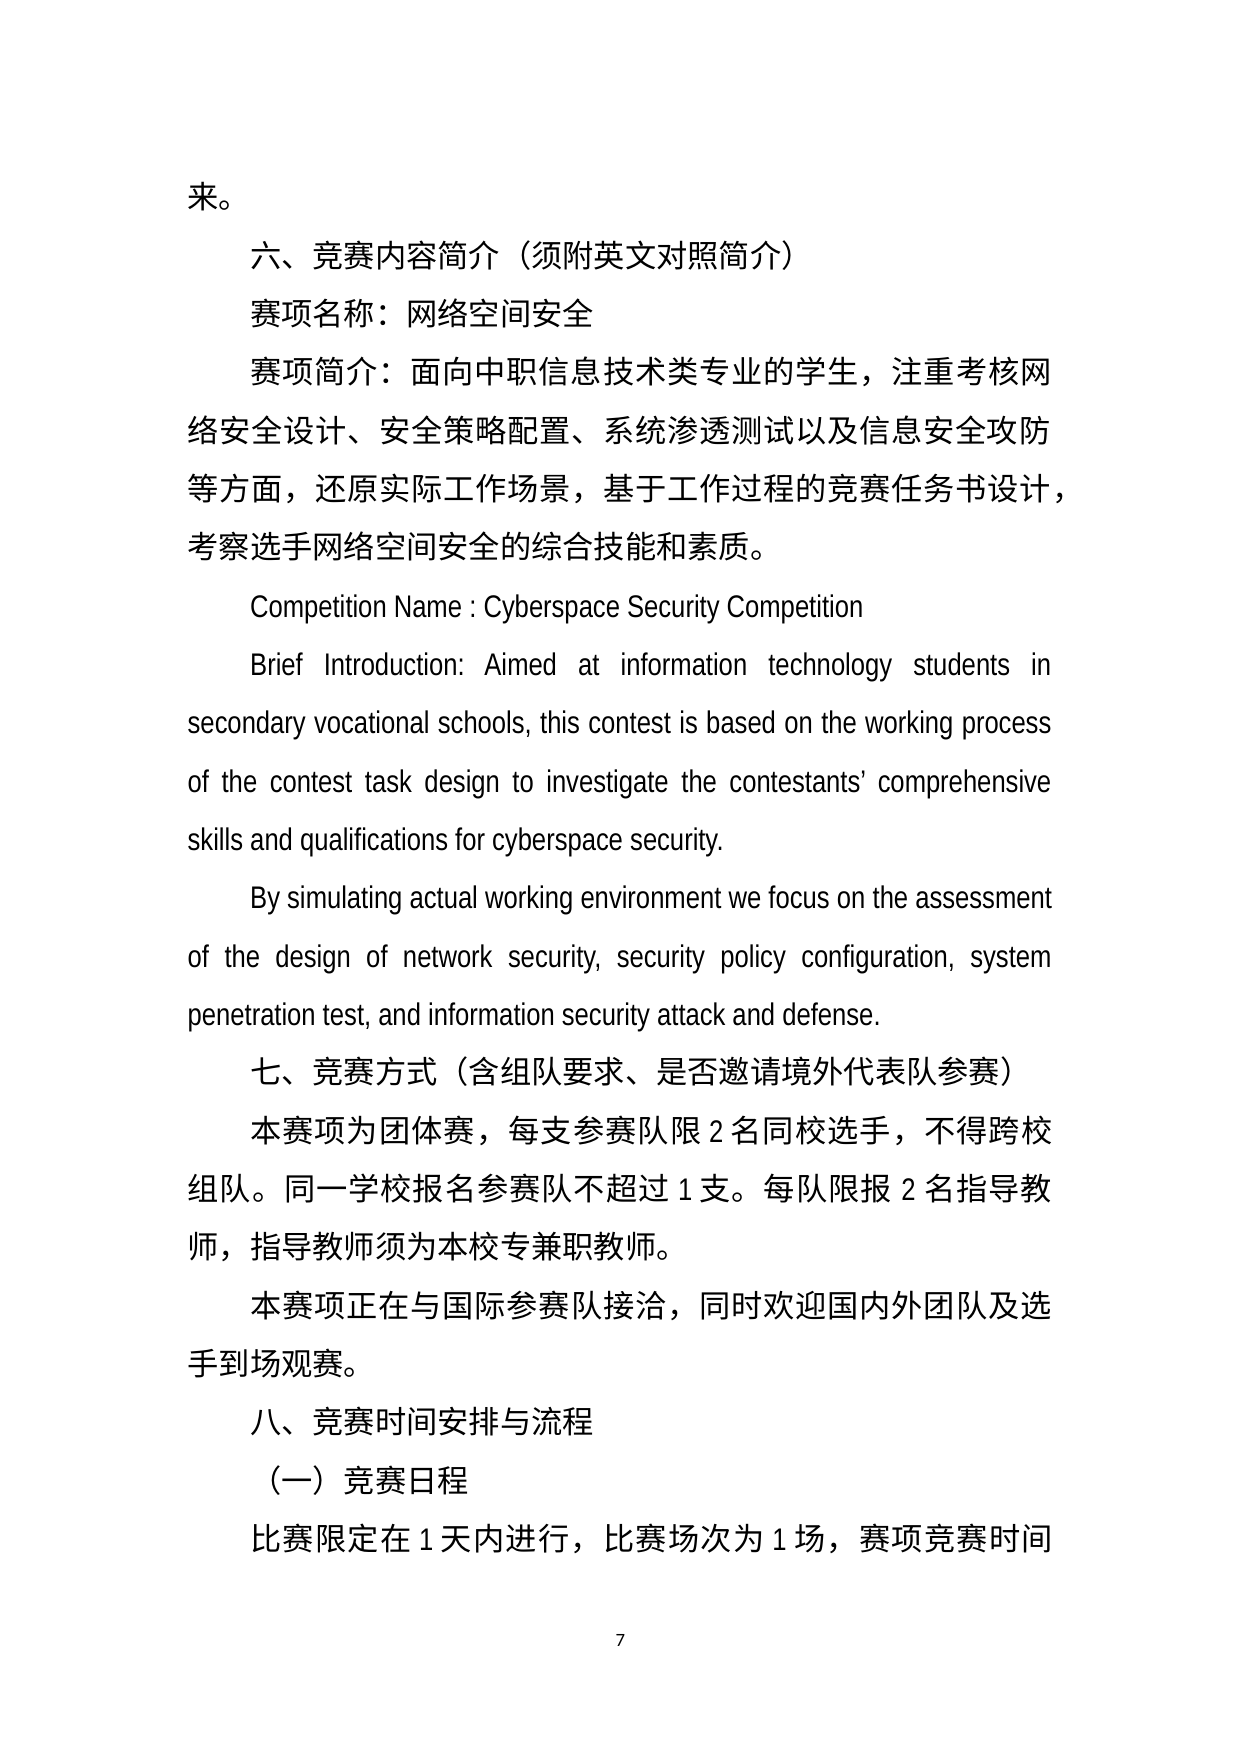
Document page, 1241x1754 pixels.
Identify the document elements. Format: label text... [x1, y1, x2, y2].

text 本赛项为团体赛，每支参赛队限2名同校选手，不得跨校组队。同一学校报名参赛队不超过1支。每队限报 2 名指导教师，指导教师须为本校专兼职教师。 [187, 1095, 1053, 1270]
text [187, 1504, 1053, 1562]
text 本赛项正在与国际参赛队接洽，同时欢迎国内外团队及选手到场观赛。 [187, 1270, 1053, 1387]
text Brief Introduction: Aimed at information technology students in secondary vocational schools, this contest is based on the working process of the contest task design to investigate the contestants’ comprehensive skills and qualifications for cyberspace security. [187, 629, 1053, 862]
text （一）竞赛日程 [187, 1445, 1053, 1504]
text By simulating actual working environment we focus on the assessment of the design of network security, security policy configuration, system penetration test, and information security attack and defense. [187, 862, 1053, 1037]
text 六、竞赛内容简介（须附英文对照简介） [187, 220, 1053, 279]
text Competition Name : Cyberspace Security Competition [187, 570, 1053, 629]
text 七、竞赛方式（含组队要求、是否邀请境外代表队参赛） [187, 1037, 1053, 1095]
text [187, 162, 1053, 220]
text 八、竞赛时间安排与流程 [187, 1387, 1053, 1445]
text 赛项名称：网络空间安全 [187, 279, 1053, 337]
text 赛项简介：面向中职信息技术类专业的学生，注重考核网络安全设计、安全策略配置、系统渗透测试以及信息安全攻防等方面，还原实际工作场景，基于工作过程的竞赛任务书设计，考察选手网络空间安全的综合技能和素质。 [187, 337, 1053, 570]
